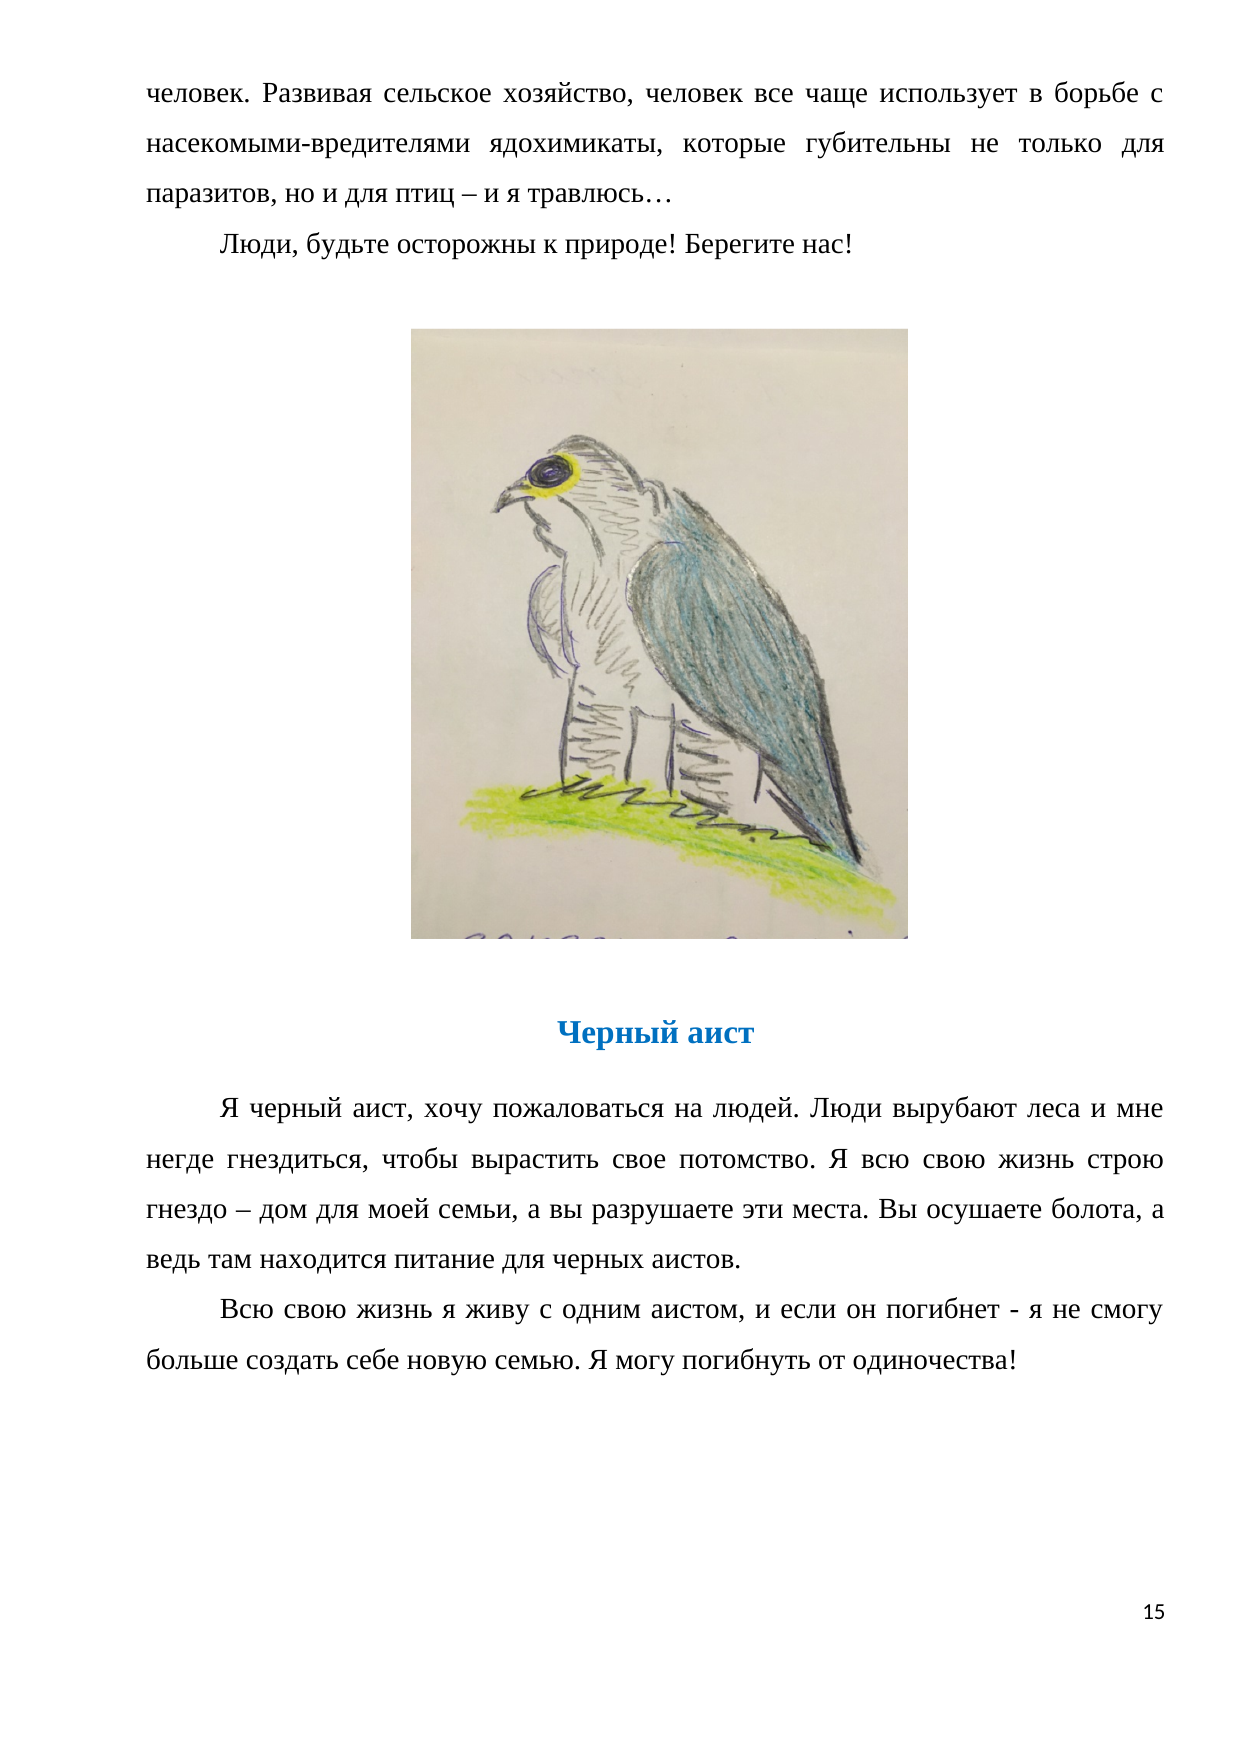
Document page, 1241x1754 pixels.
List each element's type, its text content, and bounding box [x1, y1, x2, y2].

text Я черный аист, хочу пожаловаться на людей. Люди вырубают леса и мне негде гнездиться, чтобы вырастить свое потомство. Я всю свою жизнь строю гнездо – дом для моей семьи, а вы разрушаете эти места. Вы осушаете болота, а ведь там находится питание для черных аистов. [146, 1090, 1165, 1275]
picture [411, 329, 908, 938]
text Люди, будьте осторожны к природе! Берегите нас! [146, 226, 1165, 259]
text Всю свою жизнь я живу с одним аистом, и если он погибнет - я не смогу больше создать себе новую семью. Я могу погибнуть от одиночества! [146, 1292, 1165, 1376]
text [146, 75, 1165, 209]
text Черный аист [146, 1012, 1165, 1050]
